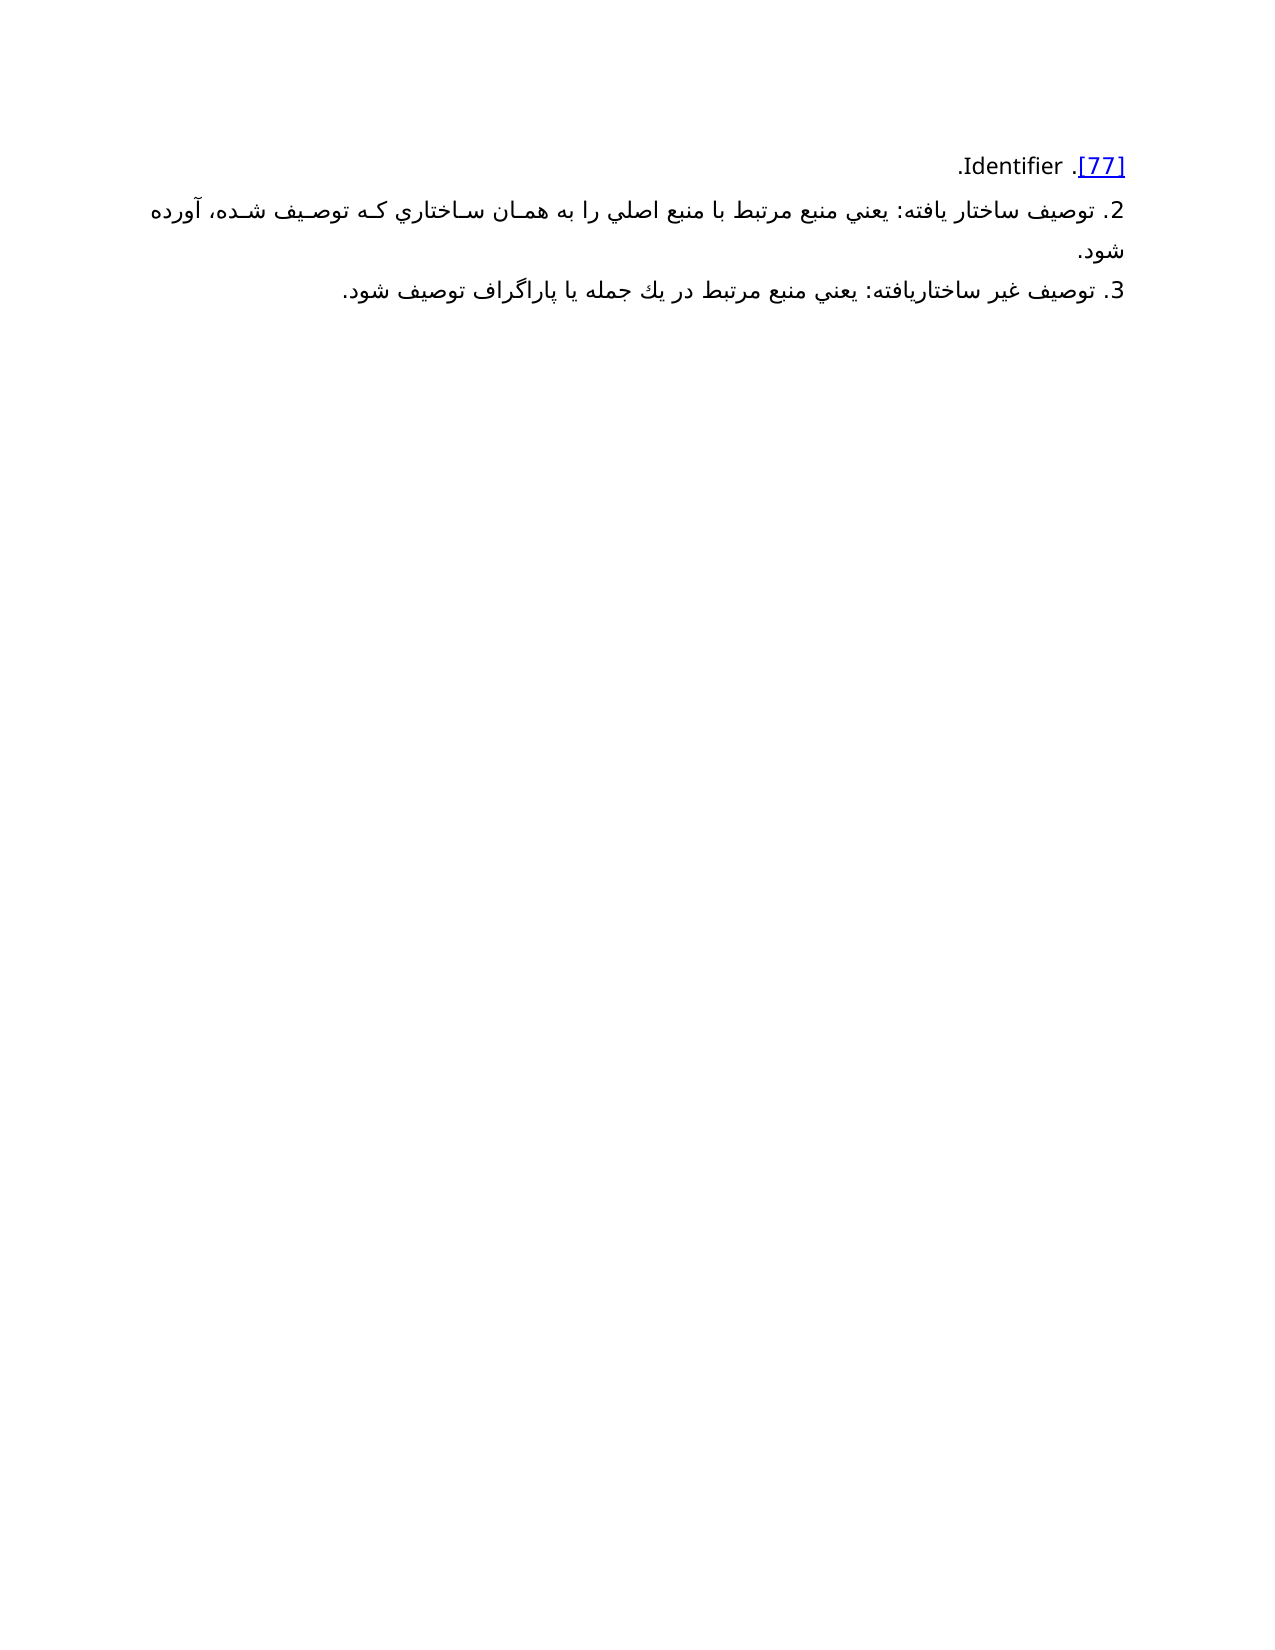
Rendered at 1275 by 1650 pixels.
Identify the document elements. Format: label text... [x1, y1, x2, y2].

text 3. توصيف غير ساختاريافته: يعني منبع مرتبط در يك جمله يا پاراگراف توصيف شود. [150, 277, 1125, 303]
text 2. توصيف ساختار يافته: يعني منبع مرتبط با منبع اصلي را به همان ساختاري كه توصيف شده، آورده شود. [150, 197, 1125, 263]
text [77]. Identifier. [150, 150, 1125, 181]
